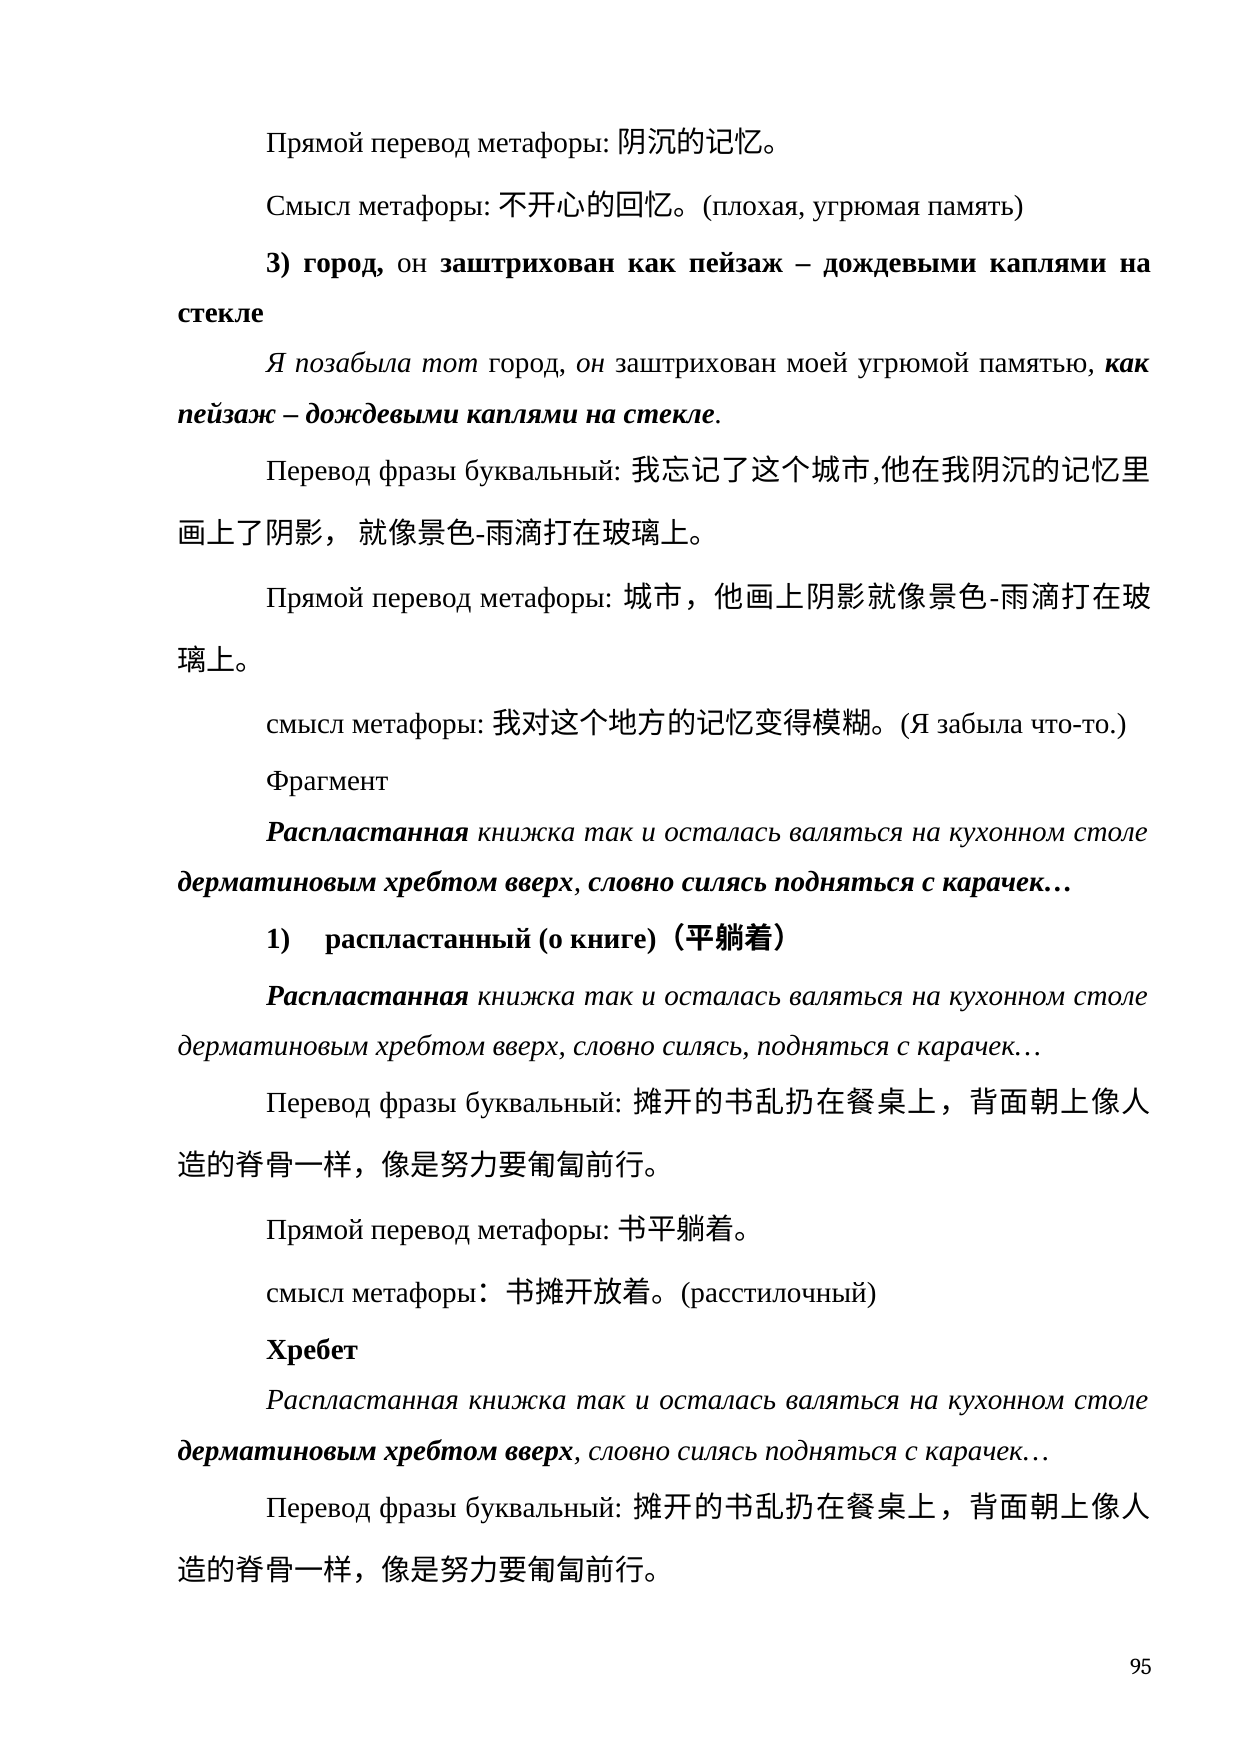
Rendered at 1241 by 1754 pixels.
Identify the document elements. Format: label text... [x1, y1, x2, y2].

text Смысл метафоры: 不开心的回忆。(плохая, угрюмая память) [177, 182, 1152, 224]
text Фрагмент [177, 763, 1152, 797]
text Прямой перевод метафоры: 书平躺着。 [177, 1205, 1152, 1248]
text Прямой перевод метафоры: 城市，他画上阴影就像景色-雨滴打在玻璃上。 [177, 573, 1152, 679]
text смысл метафоры：书摊开放着。(расстилочный) [177, 1269, 1152, 1311]
text Прямой перевод метафоры: 阴沉的记忆。 [177, 118, 1152, 160]
text Перевод фразы буквальный: 我忘记了这个城市,他在我阴沉的记忆里画上了阴影， 就像景色-雨滴打在玻璃上。 [177, 446, 1152, 552]
list распластанный (о книге)（平躺着） [177, 914, 1152, 957]
text 3) город, он заштрихован как пейзаж – дождевыми каплями на стекле [177, 245, 1152, 329]
text смысл метафоры: 我对这个地方的记忆变得模糊。(Я забыла что-то.) [177, 700, 1152, 742]
text Хребет [177, 1332, 1152, 1366]
text Перевод фразы буквальный: 摊开的书乱扔在餐桌上，背面朝上像人造的脊骨一样，像是努力要匍匐前行。 [177, 1078, 1152, 1184]
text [177, 1382, 1152, 1466]
text Распластанная книжка так и осталась валяться на кухонном столе дерматиновым хребтом вверх, словно силясь, подняться с карачек… [177, 978, 1152, 1062]
text Перевод фразы буквальный: 摊开的书乱扔在餐桌上，背面朝上像人造的脊骨一样，像是努力要匍匐前行。 [177, 1483, 1152, 1589]
text Распластанная книжка так и осталась валяться на кухонном столе дерматиновым хребтом вверх, словно силясь подняться с карачек… [177, 814, 1152, 898]
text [177, 346, 1152, 429]
